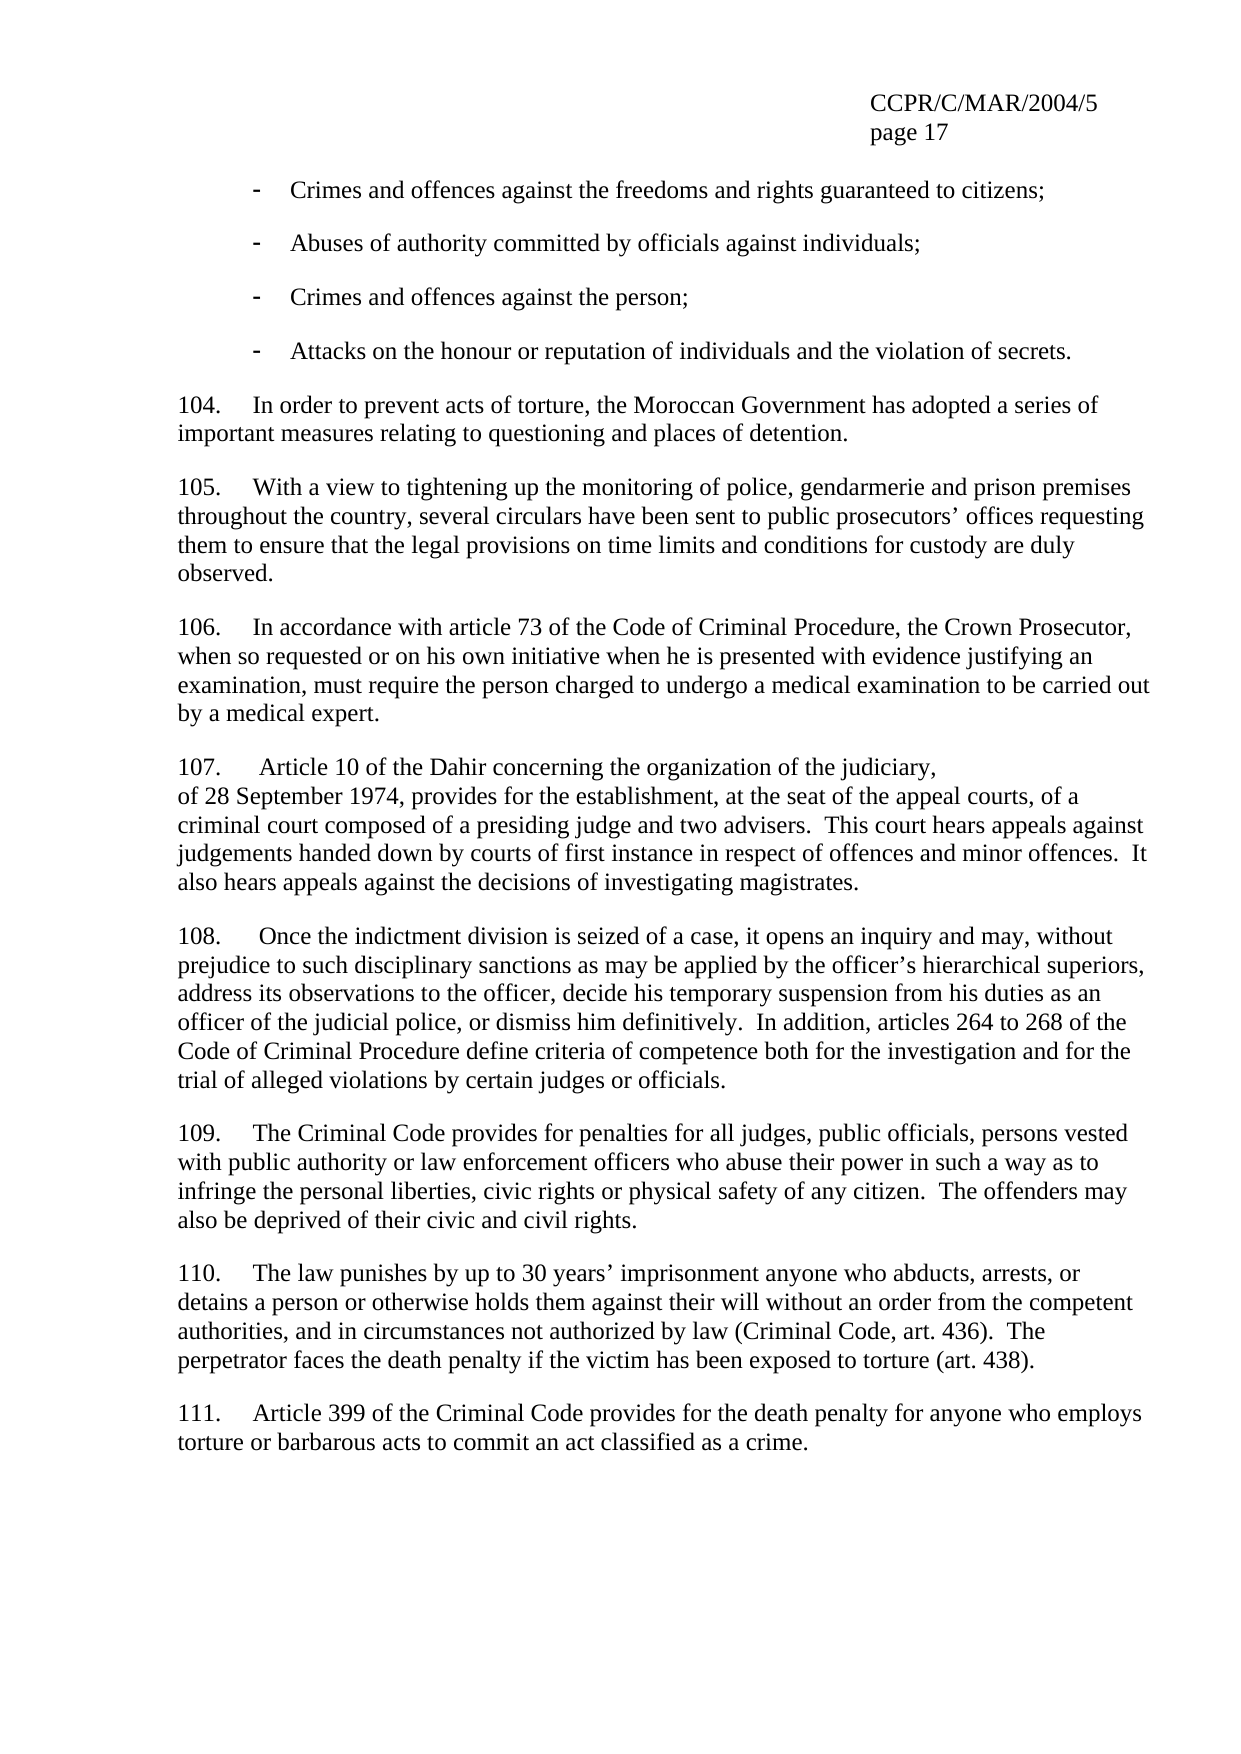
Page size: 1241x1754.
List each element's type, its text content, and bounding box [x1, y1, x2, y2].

list Crimes and offences against the person; [252, 282, 1152, 311]
text 111. Article 399 of the Criminal Code provides for the death penalty for anyone who employs torture or barbarous acts to commit an act classified as a crime. [177, 1398, 1152, 1456]
text 106. In accordance with article 73 of the Code of Criminal Procedure, the Crown Prosecutor, when so requested or on his own initiative when he is presented with evidence justifying an examination, must require the person charged to undergo a medical examination to be carried out by a medical expert. [177, 612, 1152, 727]
text 105. With a view to tightening up the monitoring of police, gendarmerie and prison premises throughout the country, several circulars have been sent to public prosecutors’ offices requesting them to ensure that the legal provisions on time limits and conditions for custody are duly observed. [177, 472, 1152, 587]
list Crimes and offences against the freedoms and rights guaranteed to citizens; [252, 175, 1152, 203]
text 110. The law punishes by up to 30 years’ imprisonment anyone who abducts, arrests, or detains a person or otherwise holds them against their will without an order from the competent authorities, and in circumstances not authorized by law (Criminal Code, art. 436). The perpetrator faces the death penalty if the victim has been exposed to torture (art. 438). [177, 1258, 1152, 1373]
text 109. The Criminal Code provides for penalties for all judges, public officials, persons vested with public authority or law enforcement officers who abuse their power in such a way as to infringe the personal liberties, civic rights or physical safety of any citizen. The offenders may also be deprived of their civic and civil rights. [177, 1118, 1152, 1233]
list Attacks on the honour or reputation of individuals and the violation of secrets. [252, 336, 1152, 365]
text 104. In order to prevent acts of torture, the Moroccan Government has adopted a series of important measures relating to questioning and places of detention. [177, 390, 1152, 447]
text 108. Once the indictment division is seized of a case, it opens an inquiry and may, without prejudice to such disciplinary sanctions as may be applied by the officer’s hierarchical superiors, address its observations to the officer, decide his temporary suspension from his duties as an officer of the judicial police, or dismiss him definitively. In addition, articles 264 to 268 of the Code of Criminal Procedure define criteria of competence both for the investigation and for the trial of alleged violations by certain judges or officials. [177, 921, 1152, 1093]
list Abuses of authority committed by officials against individuals; [252, 228, 1152, 257]
text 107. Article 10 of the Dahir concerning the organization of the judiciary, of 28 September 1974, provides for the establishment, at the seat of the appeal courts, of a criminal court composed of a presiding judge and two advisers. This court hears appeals against judgements handed down by courts of first instance in respect of offences and minor offences. It also hears appeals against the decisions of investigating magistrates. [177, 752, 1152, 896]
